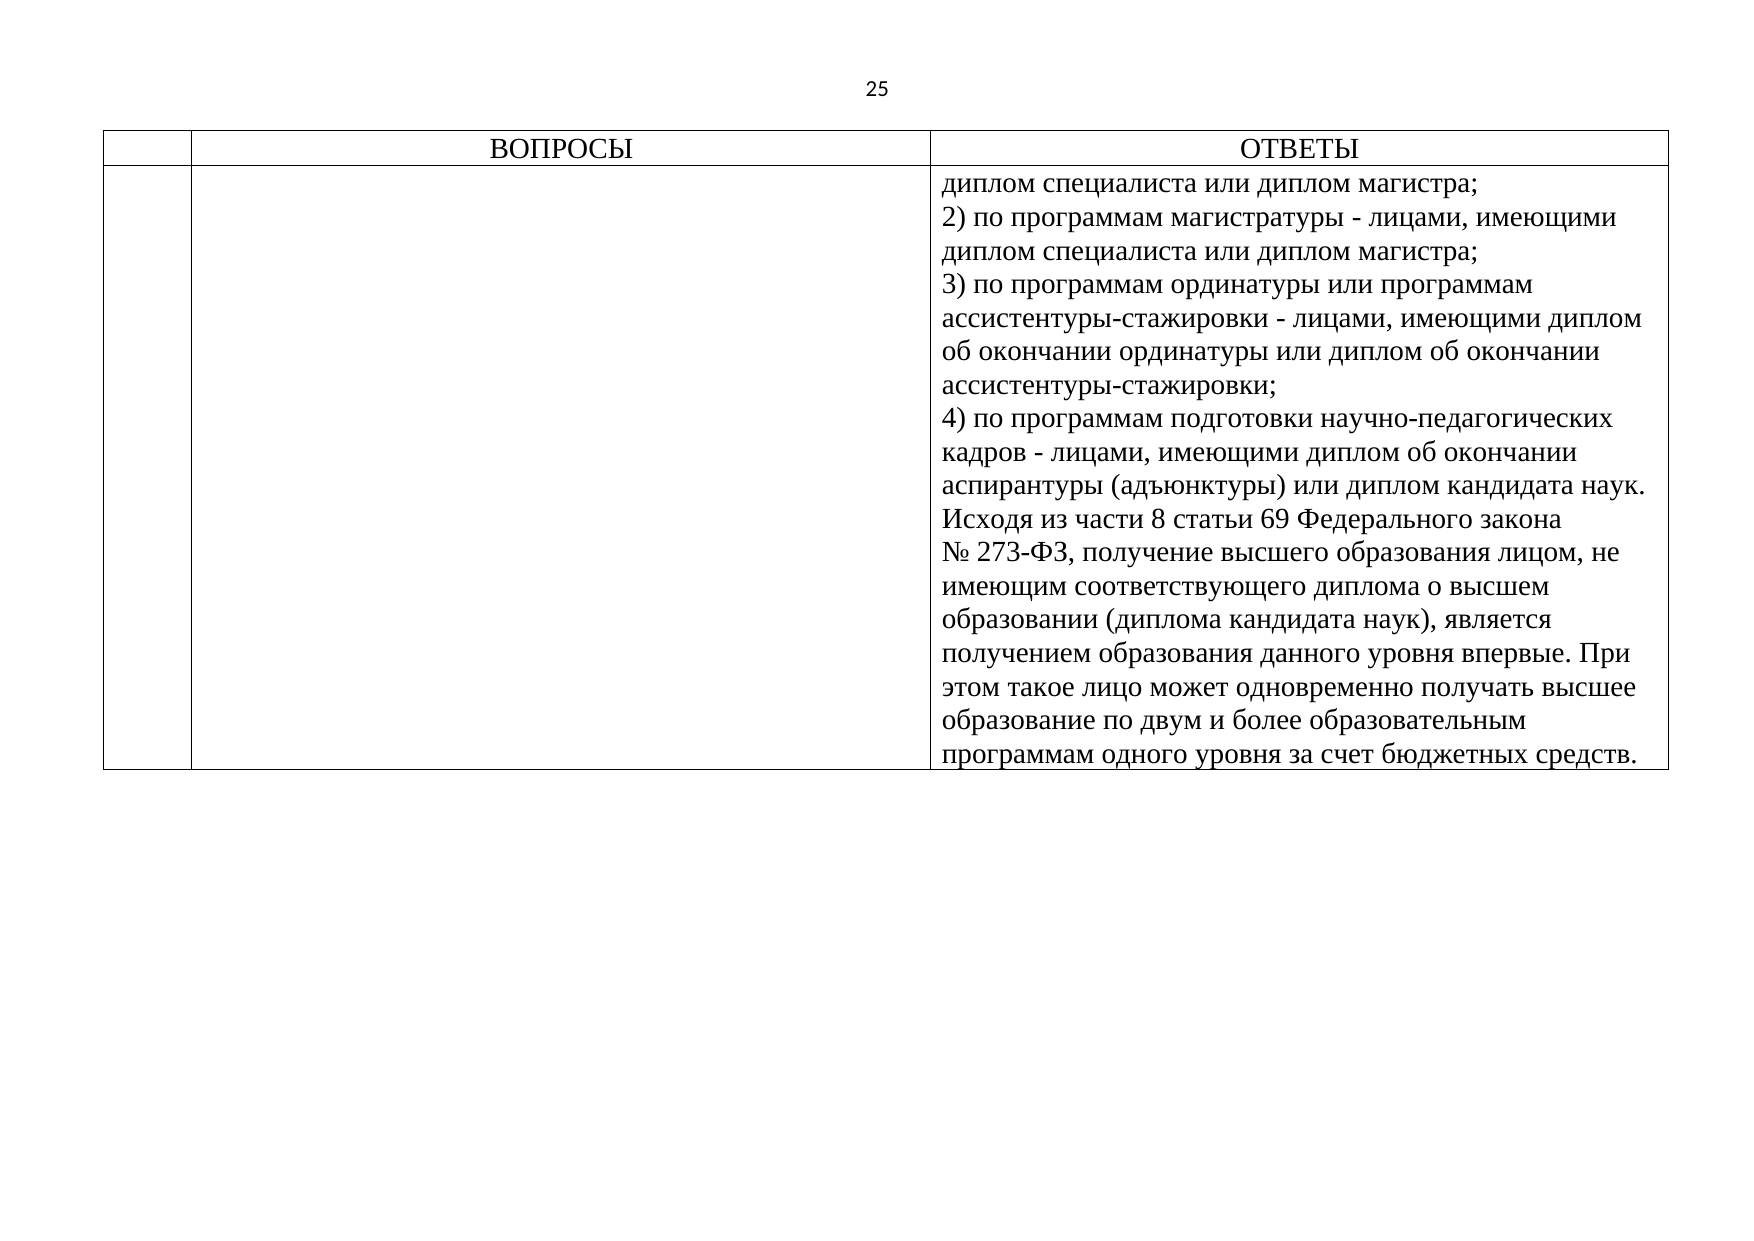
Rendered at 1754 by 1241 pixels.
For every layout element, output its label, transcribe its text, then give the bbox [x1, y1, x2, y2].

table_header ОТВЕТЫ [931, 131, 1668, 164]
table_header ВОПРОСЫ [192, 131, 930, 164]
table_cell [931, 166, 1668, 769]
table_cell [104, 166, 191, 769]
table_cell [192, 166, 930, 769]
table_header [104, 131, 191, 164]
